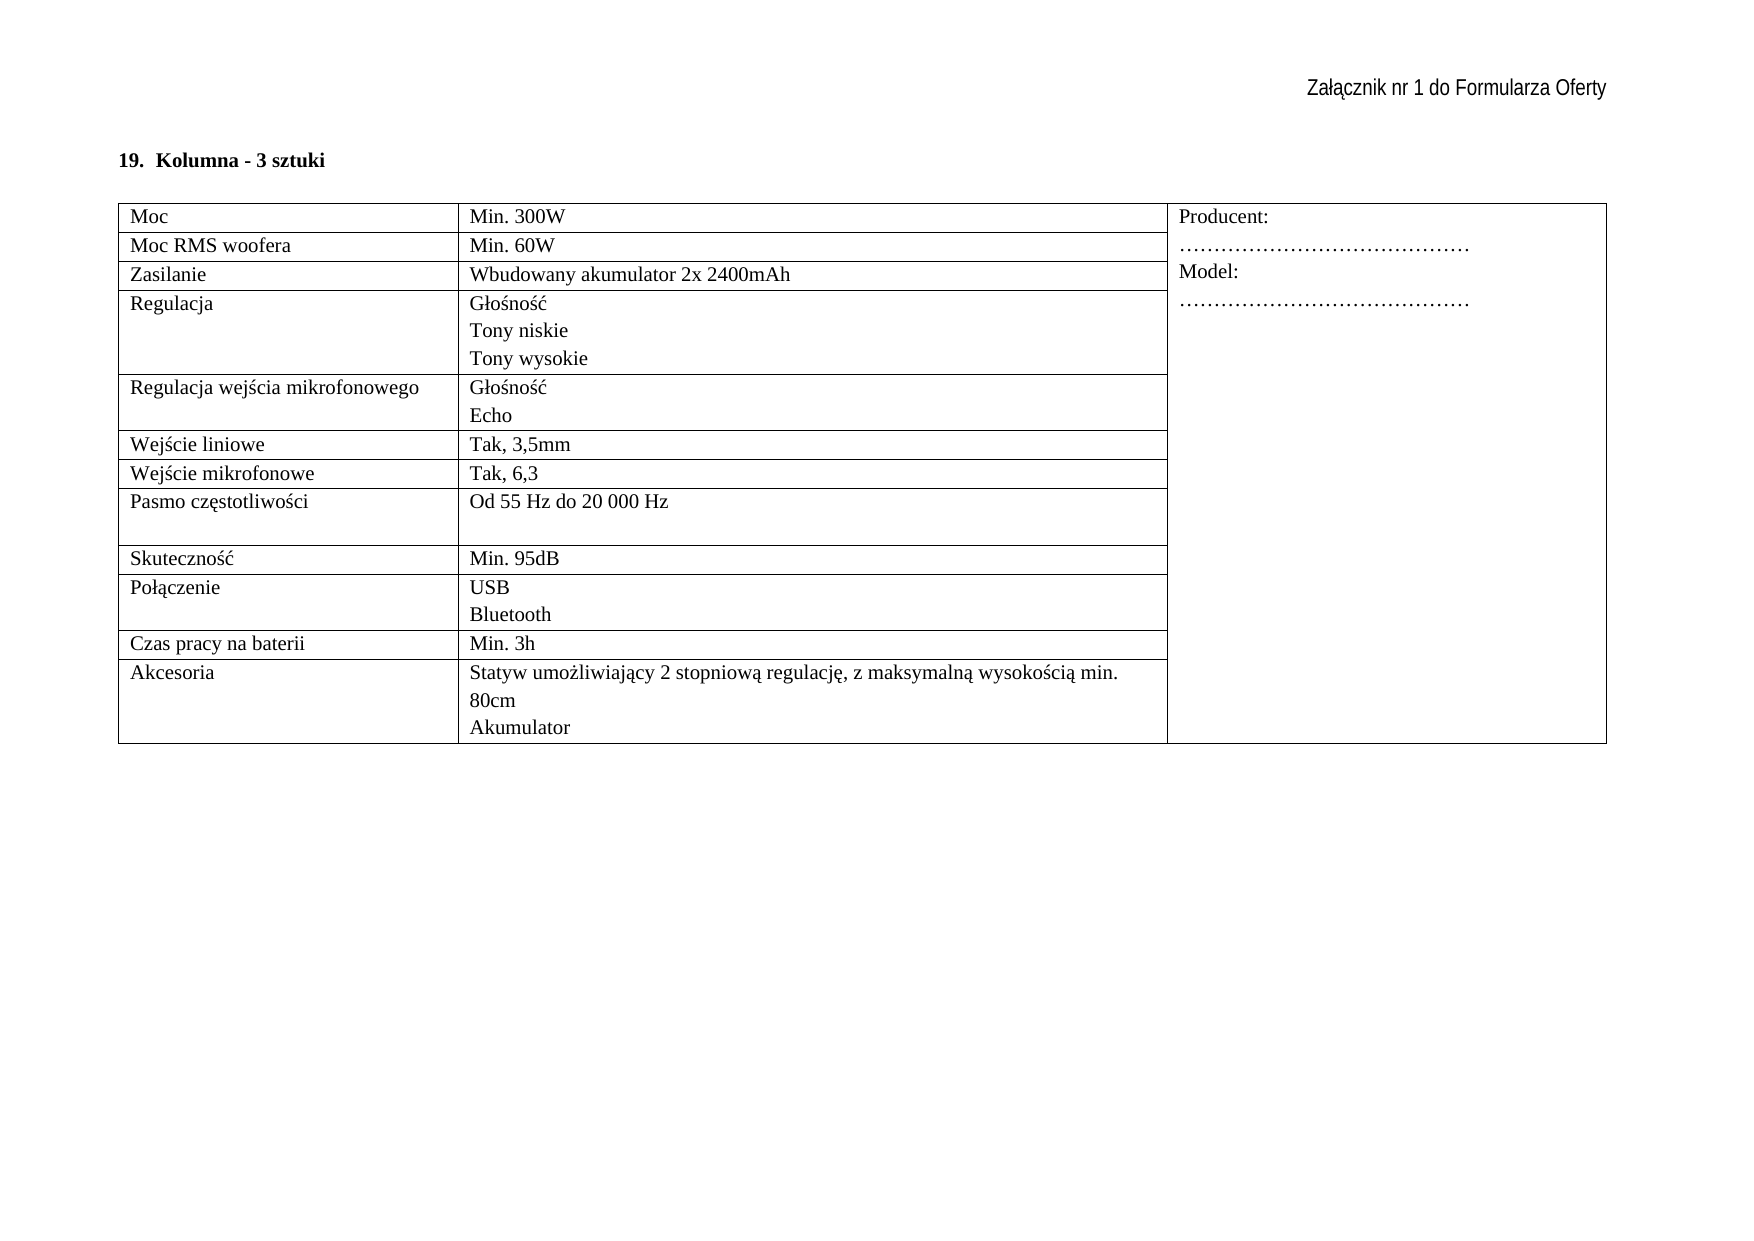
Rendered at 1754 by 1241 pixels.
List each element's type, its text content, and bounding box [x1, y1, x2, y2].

table_cell Skuteczność [119, 546, 458, 573]
list Kolumna - 3 sztuki [118, 148, 1606, 172]
table_cell Od 55 Hz do 20 000 Hz [459, 489, 1167, 544]
table_header Producent: …………………………………… Model: …………………………………… [1168, 204, 1606, 743]
table_cell Tak, 6,3 [459, 460, 1167, 488]
table_cell Statyw umożliwiający 2 stopniową regulację, z maksymalną wysokością min. 80cm Akumulator [459, 660, 1167, 743]
table_cell Głośność Echo [459, 375, 1167, 430]
table_cell Zasilanie [119, 262, 458, 290]
table_cell Regulacja [119, 291, 458, 374]
table_cell Wejście mikrofonowe [119, 460, 458, 488]
table_cell Min. 95dB [459, 546, 1167, 573]
table_cell Pasmo częstotliwości [119, 489, 458, 544]
table_cell Połączenie [119, 575, 458, 630]
table_cell Regulacja wejścia mikrofonowego [119, 375, 458, 430]
table_cell Wbudowany akumulator 2x 2400mAh [459, 262, 1167, 290]
table_cell Akcesoria [119, 660, 458, 743]
table_cell Wejście liniowe [119, 431, 458, 459]
table_cell Głośność Tony niskie Tony wysokie [459, 291, 1167, 374]
table_cell USB Bluetooth [459, 575, 1167, 630]
table_header Moc [119, 204, 458, 232]
table_cell Min. 60W [459, 233, 1167, 261]
table_cell Czas pracy na baterii [119, 631, 458, 659]
table_cell Min. 3h [459, 631, 1167, 659]
table_cell Moc RMS woofera [119, 233, 458, 261]
table_header Min. 300W [459, 204, 1167, 232]
table_cell Tak, 3,5mm [459, 431, 1167, 459]
